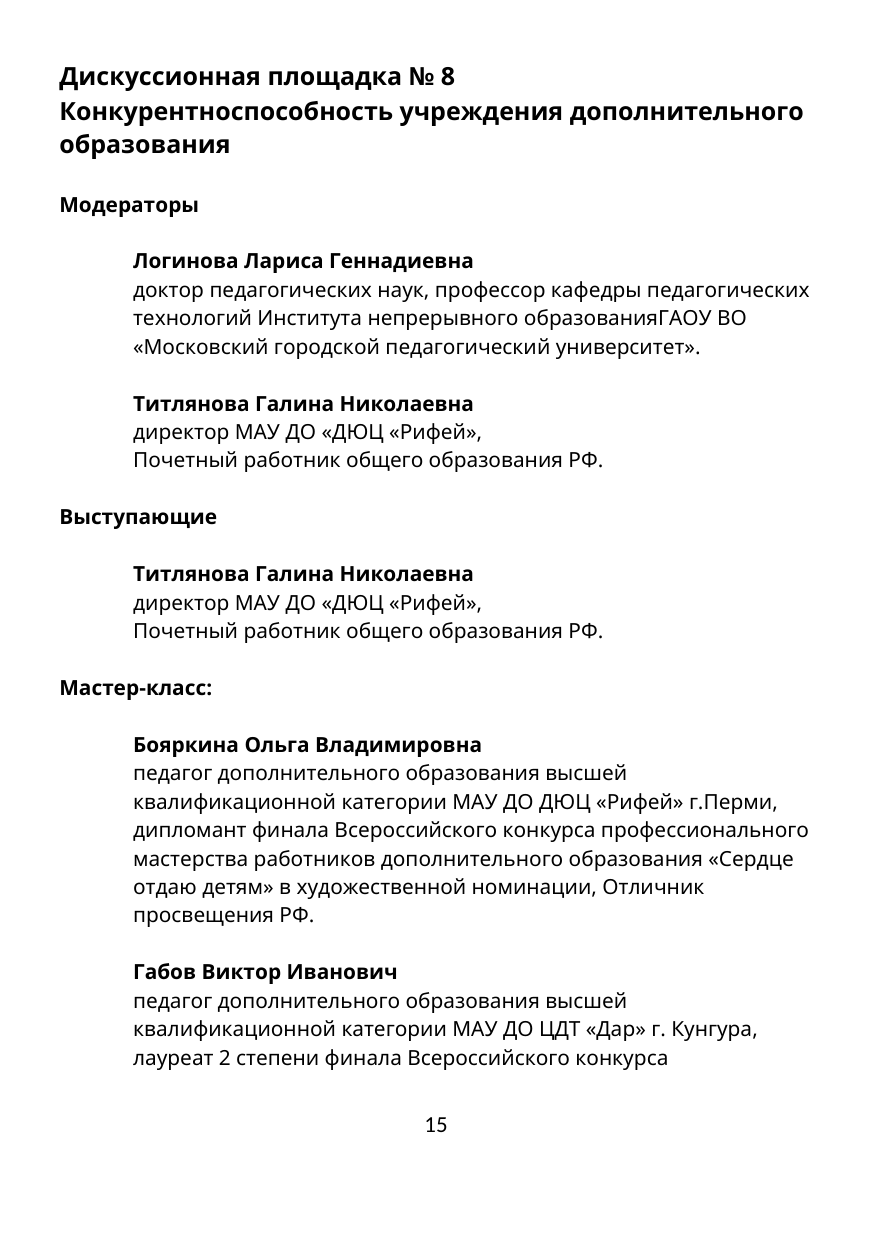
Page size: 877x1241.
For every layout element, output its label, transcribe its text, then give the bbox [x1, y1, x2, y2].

text Титлянова Галина Николаевна директор МАУ ДО «ДЮЦ «Рифей», Почетный работник общего образования РФ. [133, 559, 812, 645]
text Логинова Лариса Геннадиевна доктор педагогических наук, профессор кафедры педагогических технологий Института непрерывного образованияГАОУ ВО «Московский городской педагогический университет». [133, 247, 812, 360]
text Дискуссионная площадка № 8 [59, 59, 812, 93]
text Модераторы [59, 190, 812, 218]
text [133, 957, 812, 1071]
text Титлянова Галина Николаевна директор МАУ ДО «ДЮЦ «Рифей», Почетный работник общего образования РФ. [133, 389, 812, 474]
text Конкурентноспособность учреждения дополнительного образования [59, 93, 812, 161]
text Бояркина Ольга Владимировна педагог дополнительного образования высшей квалификационной категории МАУ ДО ДЮЦ «Рифей» г.Перми, дипломант финала Всероссийского конкурса профессионального мастерства работников дополнительного образования «Сердце отдаю детям» в художественной номинации, Отличник просвещения РФ. [133, 730, 812, 929]
text Мастер-класс: [59, 673, 812, 702]
text Выступающие [59, 502, 812, 531]
